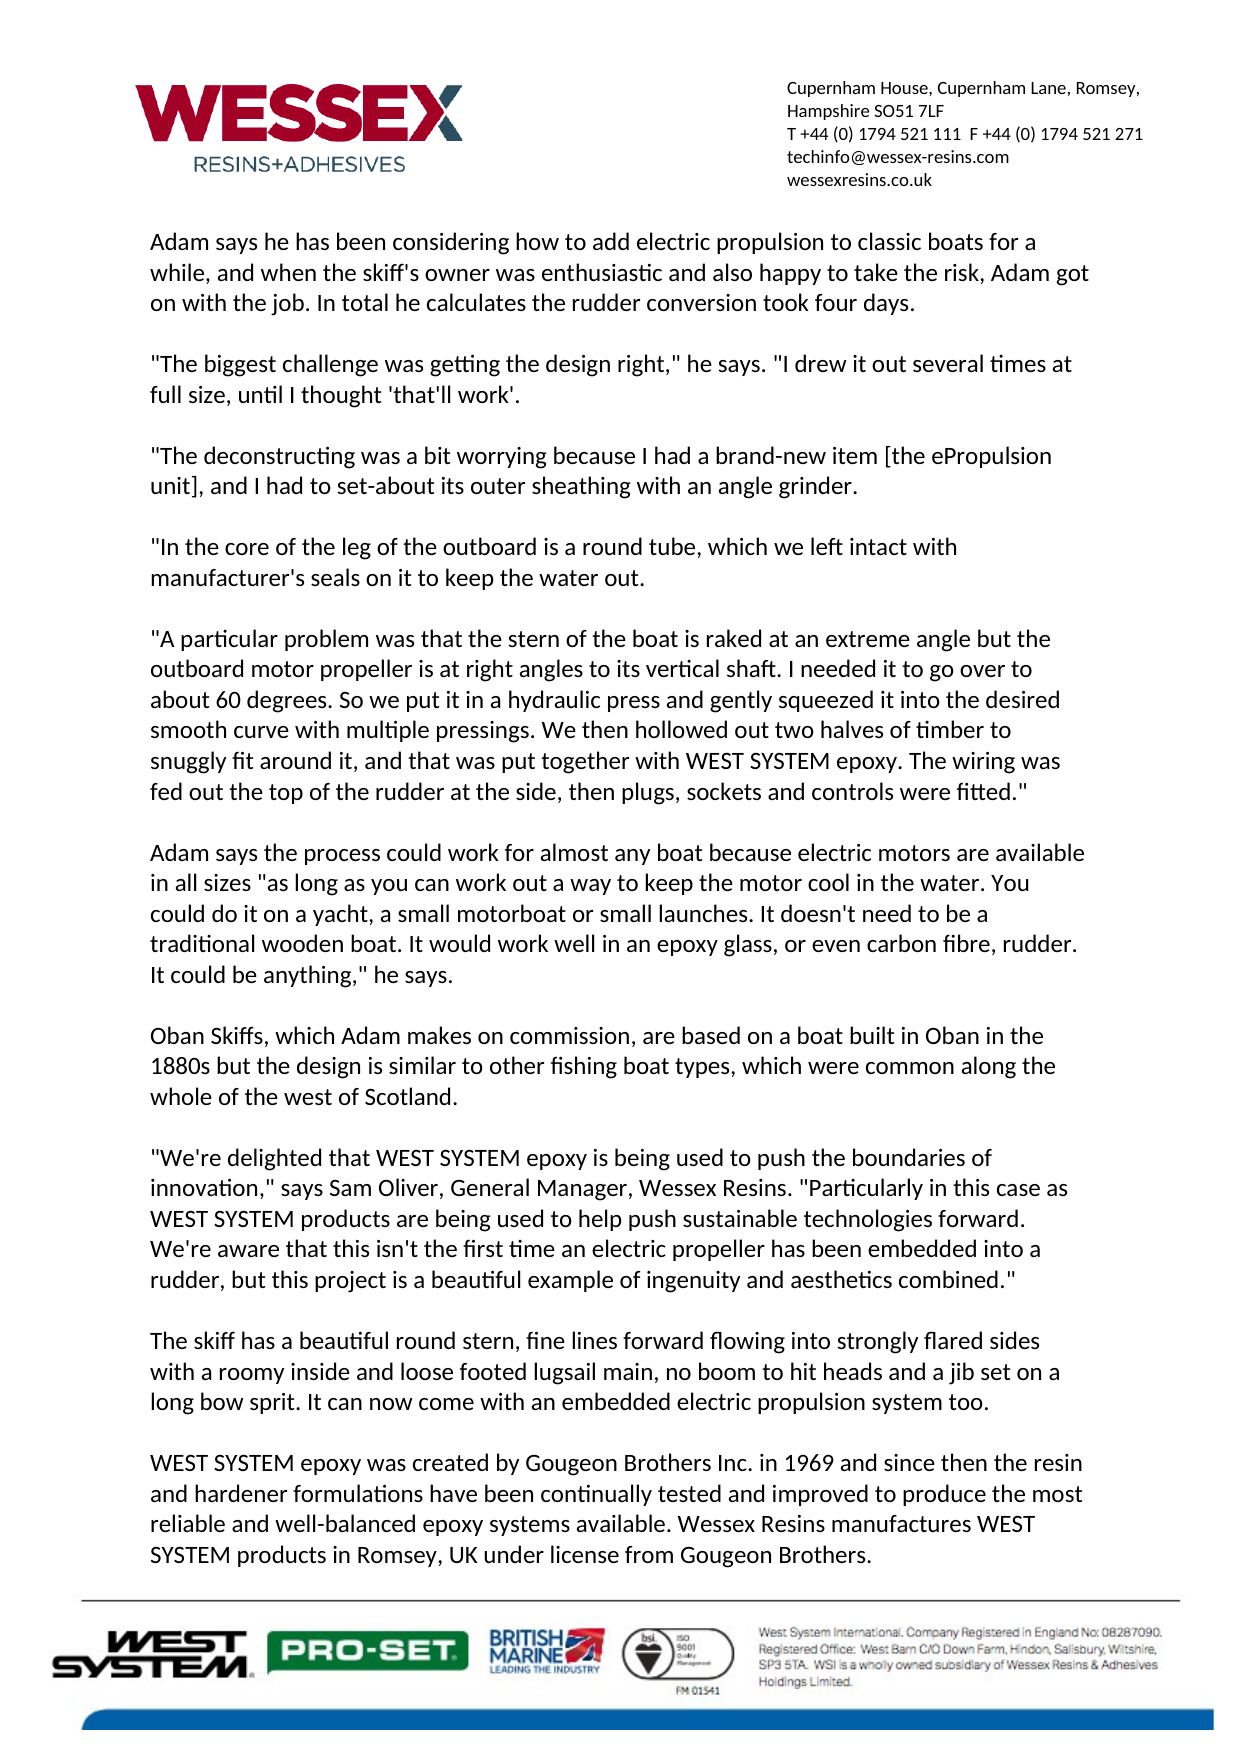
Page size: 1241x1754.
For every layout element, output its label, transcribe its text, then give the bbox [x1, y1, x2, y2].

text Oban Skiffs, which Adam makes on commission, are based on a boat built in Oban in the 1880s but the design is similar to other fishing boat types, which were common along the whole of the west of Scotland. [150, 1020, 1090, 1111]
text Adam says he has been considering how to add electric propulsion to classic boats for a while, and when the skiff's owner was enthusiastic and also happy to take the risk, Adam got on with the job. In total he calculates the rudder conversion took four days. [150, 226, 1090, 318]
text "A particular problem was that the stern of the boat is raked at an extreme angle but the outboard motor propeller is at right angles to its vertical shaft. I needed it to go over to about 60 degrees. So we put it in a hydraulic press and gently squeezed it into the desired smooth curve with multiple pressings. We then hollowed out two halves of timber to snuggly fit around it, and that was put together with WEST SYSTEM epoxy. The wiring was fed out the top of the rudder at the side, then plugs, sockets and controls were fitted." [150, 623, 1090, 806]
text Adam says the process could work for almost any boat because electric motors are available in all sizes "as long as you can work out a way to keep the motor cool in the water. You could do it on a yacht, a small motorboat or small launches. It doesn't need to be a traditional wooden boat. It would work well in an epoxy glass, or even carbon fibre, rudder. It could be anything," he says. [150, 837, 1090, 989]
text "The deconstructing was a bit worrying because I had a brand-new item [the ePropulsion unit], and I had to set-about its outer sheathing with an angle grinder. [150, 440, 1090, 501]
text WEST SYSTEM epoxy was created by Gougeon Brothers Inc. in 1969 and since then the resin and hardener formulations have been continually tested and improved to produce the most reliable and well-balanced epoxy systems available. Wessex Resins manufactures WEST SYSTEM products in Romsey, UK under license from Gougeon Brothers. [150, 1447, 1090, 1569]
text The skiff has a beautiful round stern, fine lines forward flowing into strongly flared sides with a roomy inside and loose footed lugsail main, no boom to hit heads and a jib set on a long bow sprit. It can now come with an embedded electric propulsion system too. [150, 1325, 1090, 1417]
text "The biggest challenge was getting the design right," he says. "I drew it out several times at full size, until I thought 'that'll work'. [150, 348, 1090, 409]
picture [27, 1592, 1214, 1730]
picture [135, 84, 463, 172]
text "In the core of the leg of the outboard is a round tube, which we left intact with manufacturer's seals on it to keep the water out. [150, 532, 1090, 593]
text "We're delighted that WEST SYSTEM epoxy is being used to push the boundaries of innovation," says Sam Oliver, General Manager, Wessex Resins. "Particularly in this case as WEST SYSTEM products are being used to help push sustainable technologies forward. We're aware that this isn't the first time an electric propeller has been embedded into a rudder, but this project is a beautiful example of ingenuity and aesthetics combined." [150, 1142, 1090, 1294]
